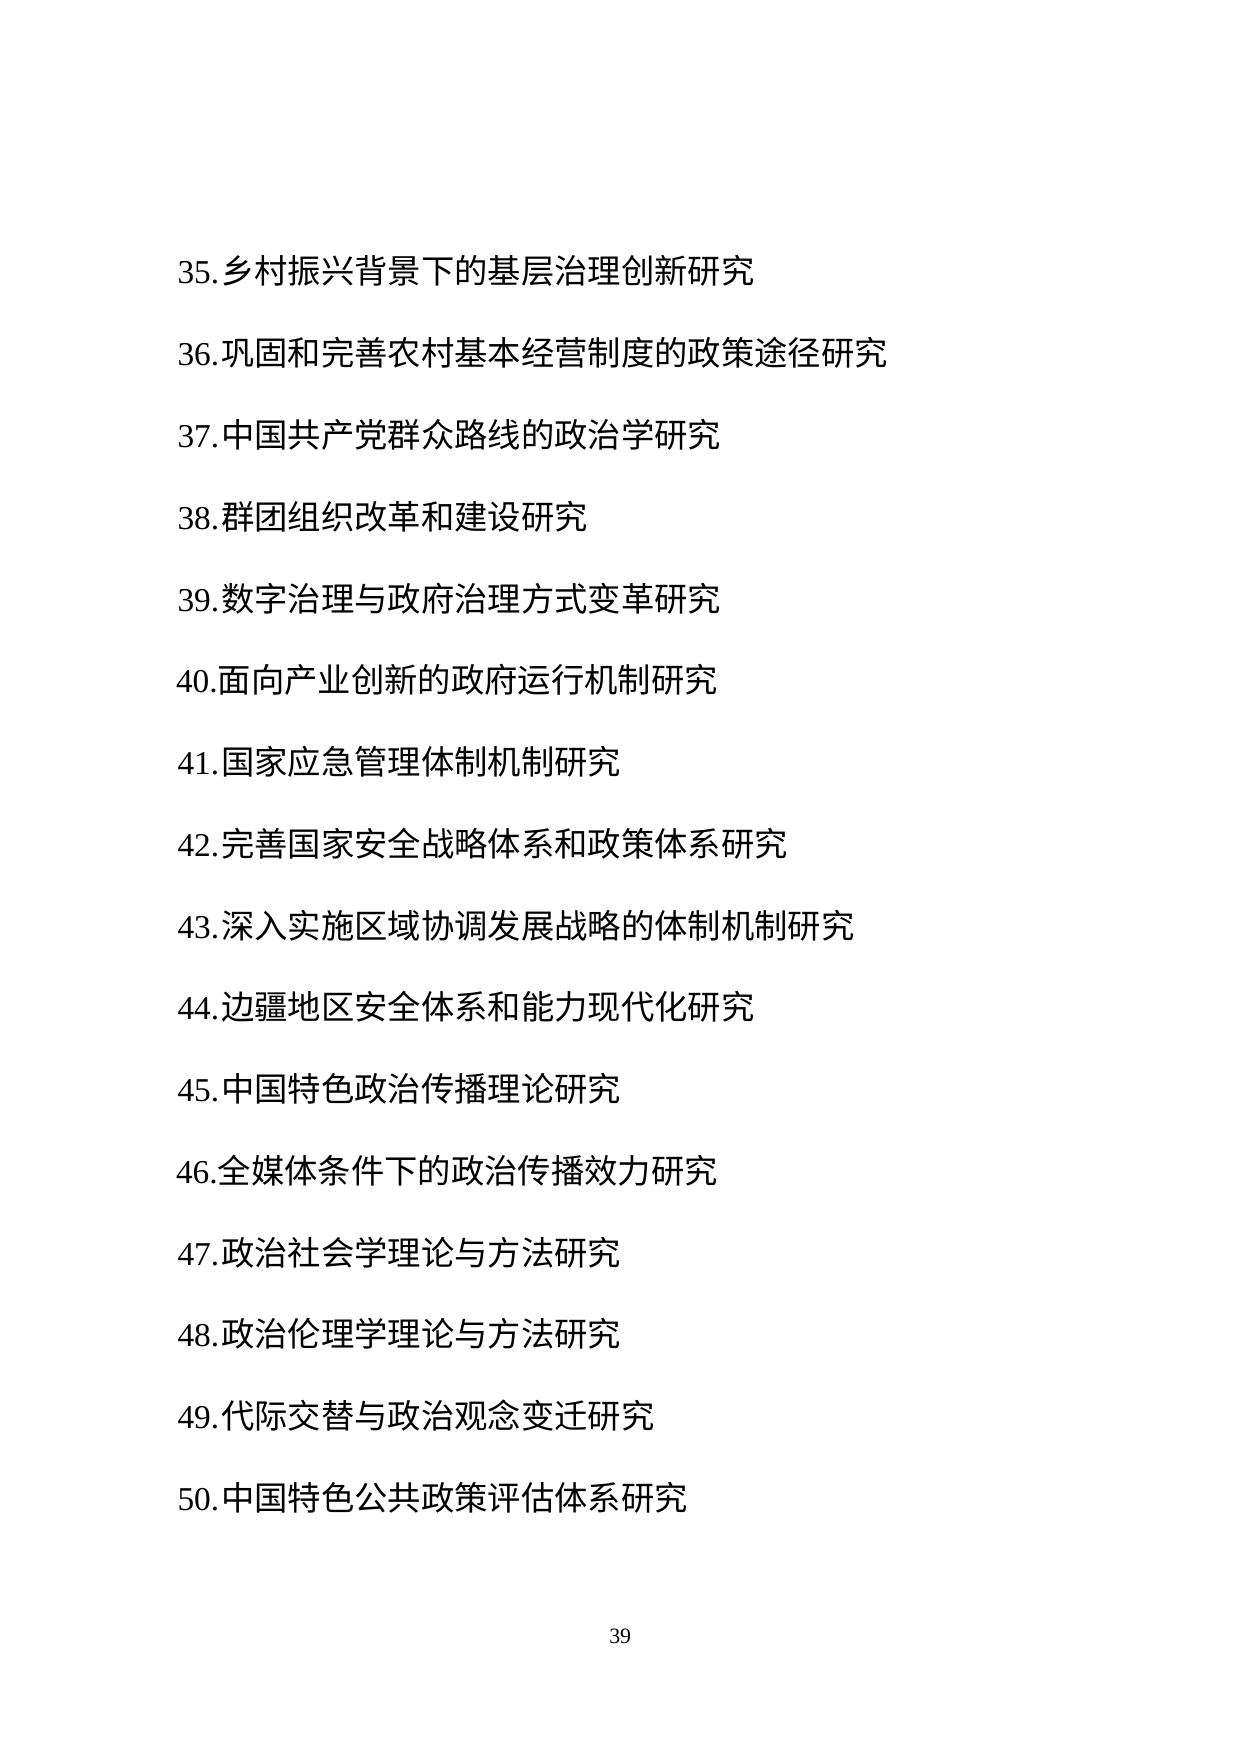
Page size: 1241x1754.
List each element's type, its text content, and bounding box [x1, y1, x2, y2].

list 政治社会学理论与方法研究 [177, 1226, 1080, 1275]
list 群团组织改革和建设研究 [177, 491, 1080, 539]
text 46.全媒体条件下的政治传播效力研究 [176, 1145, 1080, 1193]
list 政治伦理学理论与方法研究 [177, 1308, 1080, 1356]
list 中国特色政治传播理论研究 [177, 1063, 1080, 1111]
list 乡村振兴背景下的基层治理创新研究 [177, 245, 1080, 293]
list 中国特色公共政策评估体系研究 [177, 1472, 1080, 1520]
list 深入实施区域协调发展战略的体制机制研究 [177, 899, 1080, 948]
list 完善国家安全战略体系和政策体系研究 [177, 818, 1080, 866]
list 边疆地区安全体系和能力现代化研究 [177, 981, 1080, 1029]
list 国家应急管理体制机制研究 [177, 736, 1080, 784]
list 代际交替与政治观念变迁研究 [177, 1390, 1080, 1438]
text 40.面向产业创新的政府运行机制研究 [176, 654, 1080, 702]
list 数字治理与政府治理方式变革研究 [177, 572, 1080, 621]
list 中国共产党群众路线的政治学研究 [177, 409, 1080, 457]
list 巩固和完善农村基本经营制度的政策途径研究 [177, 327, 1080, 375]
